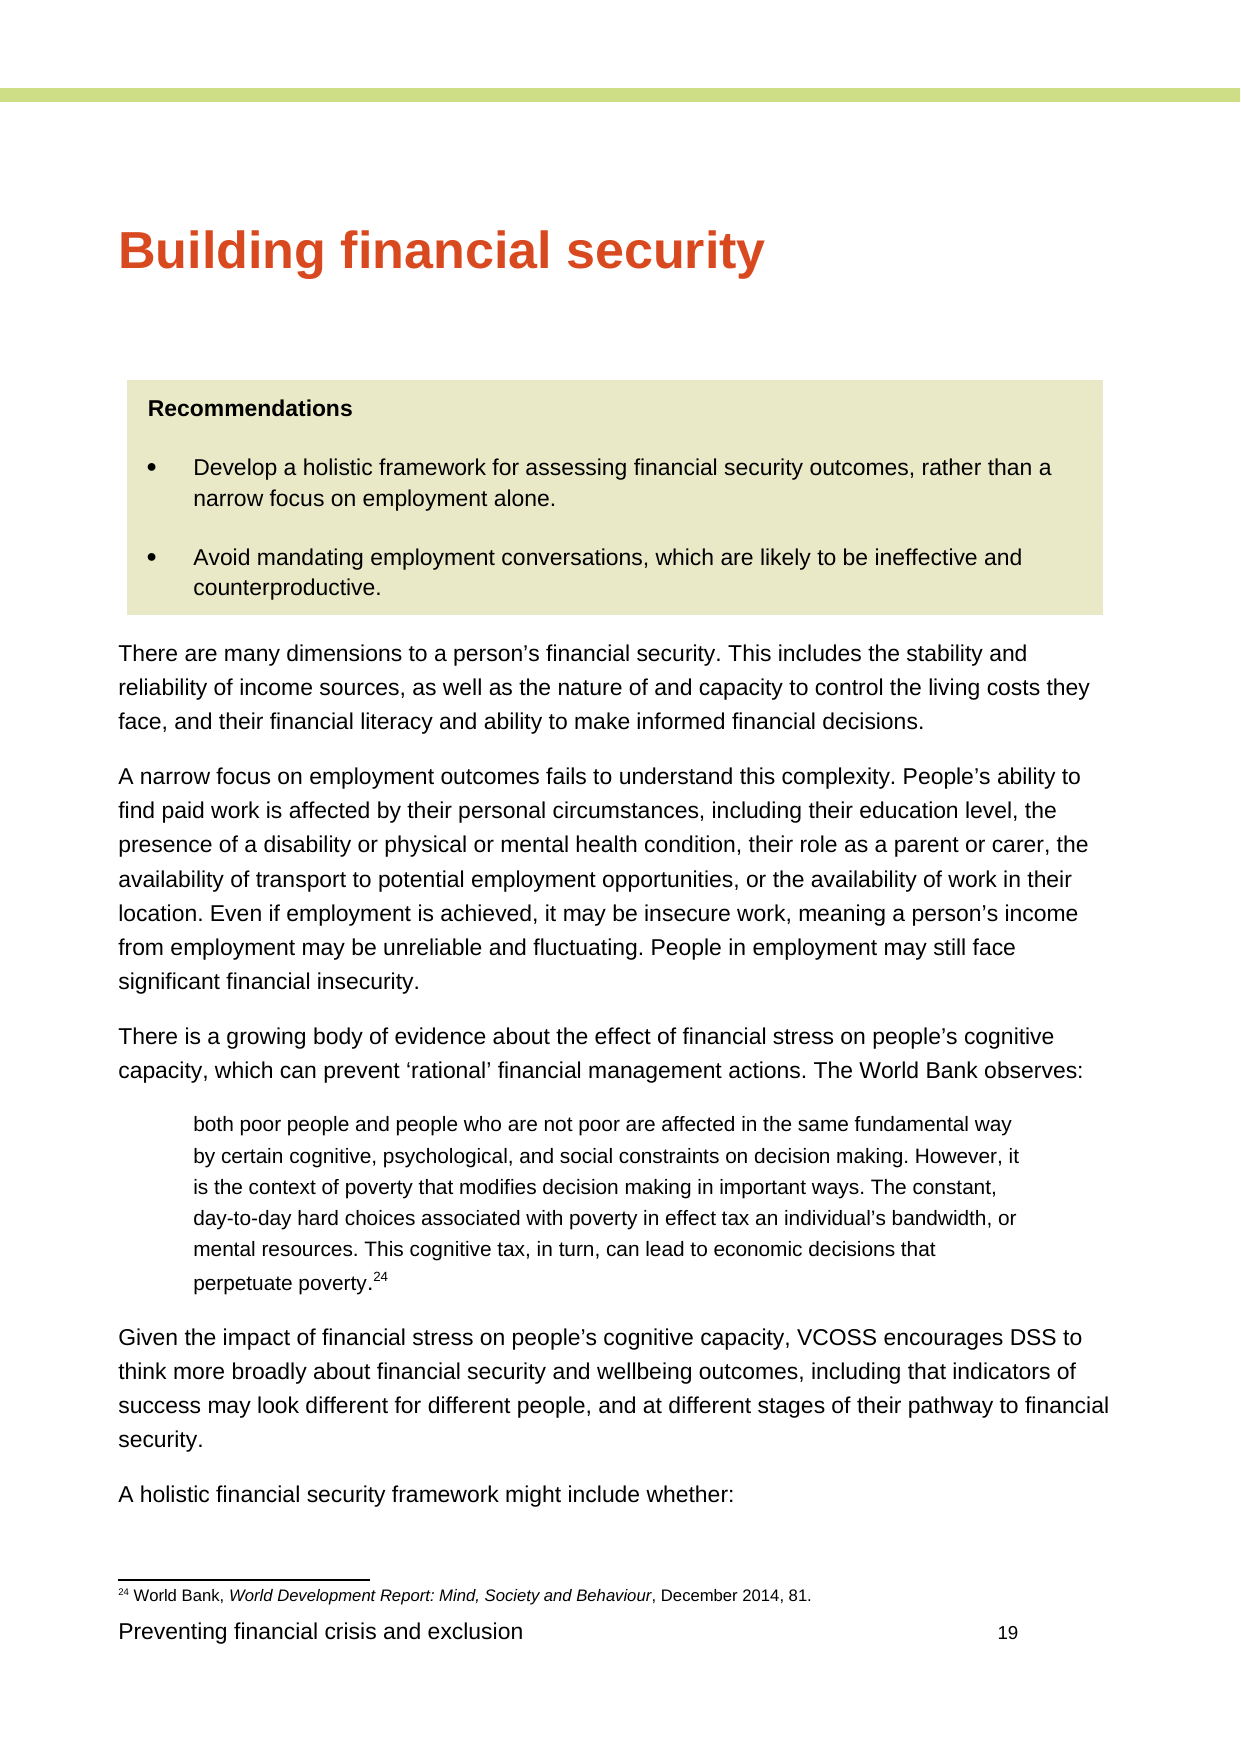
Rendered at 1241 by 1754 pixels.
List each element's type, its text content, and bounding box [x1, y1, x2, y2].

text Given the impact of financial stress on people’s cognitive capacity, VCOSS encourages DSS to think more broadly about financial security and wellbeing outcomes, including that indicators of success may look different for different people, and at different stages of their pathway to financial security. [118, 1324, 1122, 1452]
list Develop a holistic framework for assessing financial security outcomes, rather than a narrow focus on employment alone. [139, 452, 1091, 513]
subtitle Building financial security [118, 219, 1122, 279]
text There are many dimensions to a person’s financial security. This includes the stability and reliability of income sources, as well as the nature of and capacity to control the living costs they face, and their financial literacy and ability to make informed financial decisions. [118, 640, 1122, 734]
picture [0, 88, 1241, 102]
text There is a growing body of evidence about the effect of financial stress on people’s cognitive capacity, which can prevent ‘rational’ financial management actions. The World Bank observes: [118, 1023, 1122, 1084]
list Avoid mandating employment conversations, which are likely to be ineffective and counterproductive. [139, 542, 1091, 603]
text A narrow focus on employment outcomes fails to understand this complexity. People’s ability to find paid work is affected by their personal circumstances, including their education level, the presence of a disability or physical or mental health condition, their role as a parent or carer, the availability of transport to potential employment opportunities, or the availability of work in their location. Even if employment is achieved, it may be insecure work, meaning a person’s income from employment may be unreliable and fluctuating. People in employment may still face significant financial insecurity. [118, 763, 1122, 994]
text both poor people and people who are not poor are affected in the same fundamental way by certain cognitive, psychological, and social constraints on decision making. However, it is the context of poverty that modifies decision making in important ways. The constant, day-to-day hard choices associated with poverty in effect tax an individual’s bandwidth, or mental resources. This cognitive tax, in turn, can lead to economic decisions that perpetuate poverty. [193, 1112, 1034, 1295]
text Recommendations [139, 393, 1091, 423]
text A holistic financial security framework might include whether: [118, 1481, 1122, 1507]
